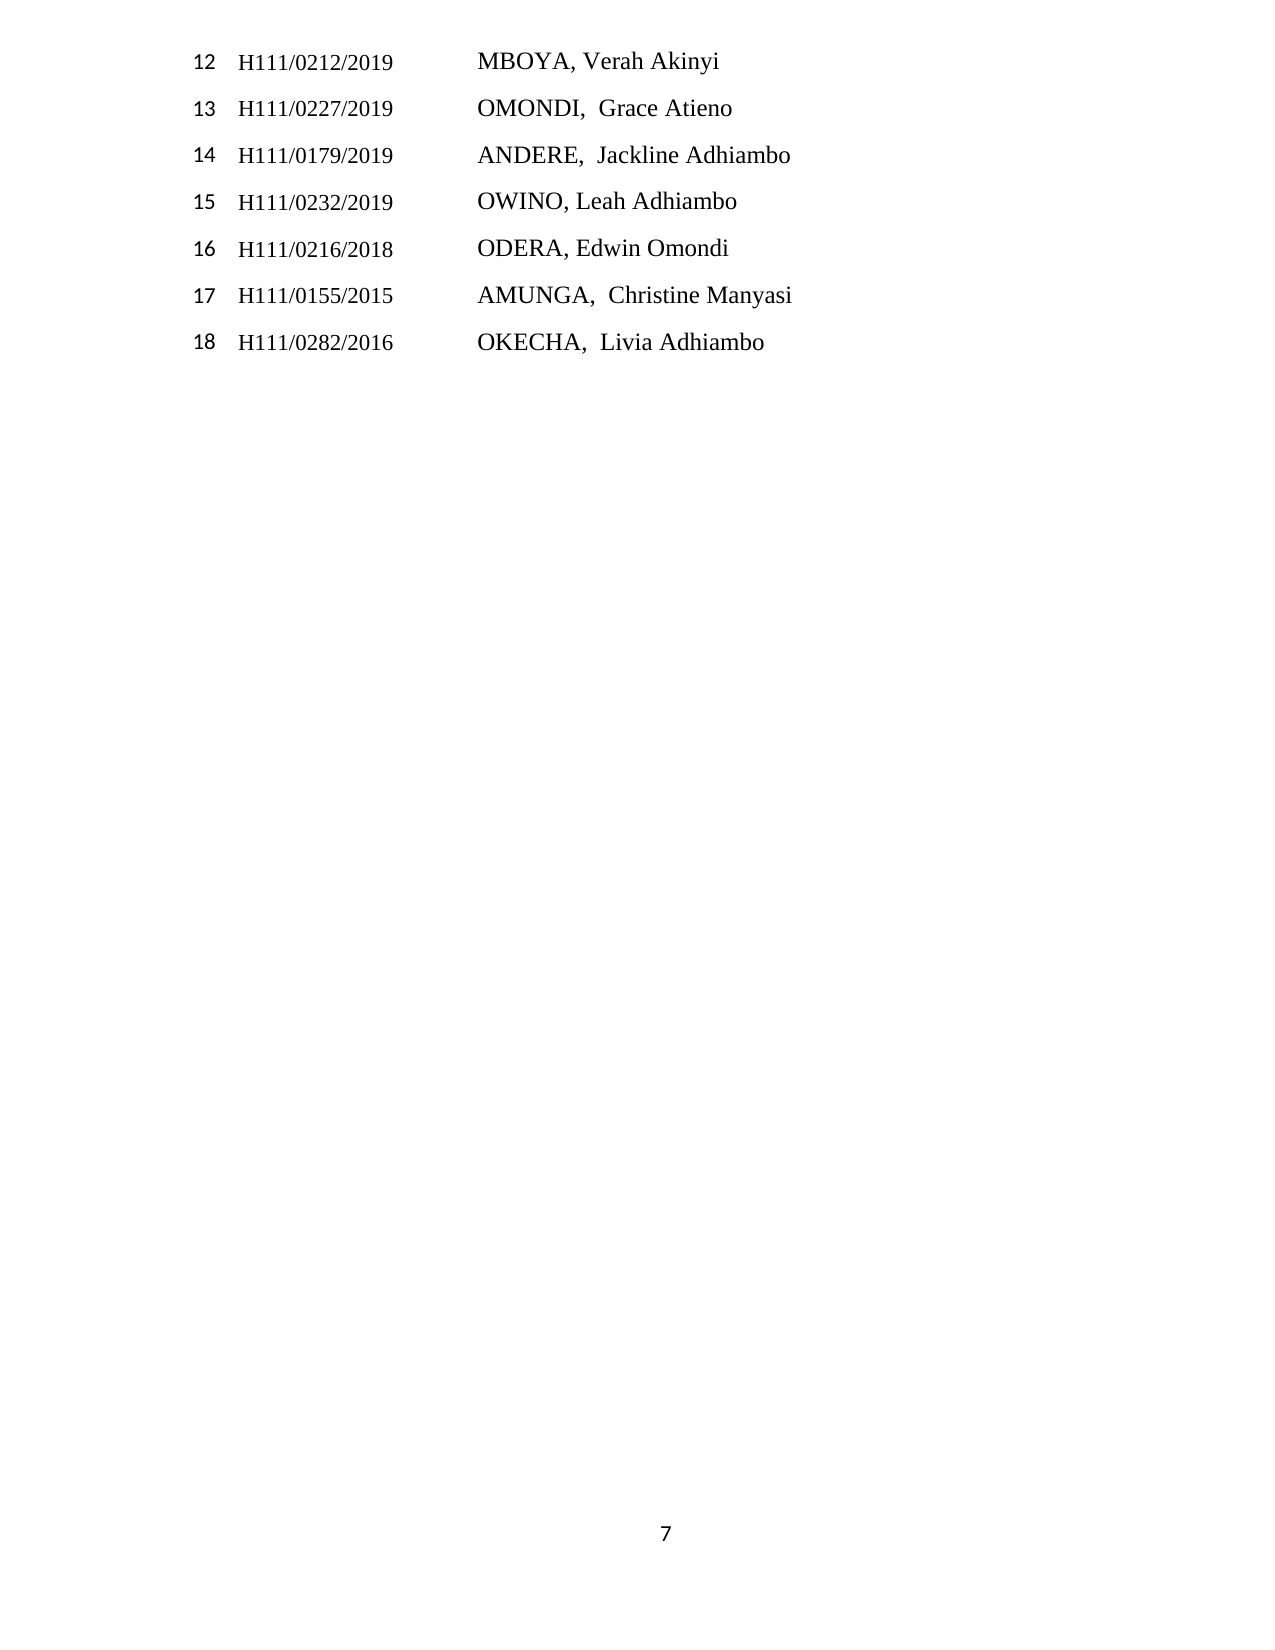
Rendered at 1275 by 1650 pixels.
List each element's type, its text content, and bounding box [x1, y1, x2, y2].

table_cell OKECHA, Livia Adhiambo [466, 309, 863, 356]
table_cell H111/0282/2016 [227, 309, 466, 356]
table_cell H111/0155/2015 [227, 262, 466, 309]
table_cell 17 [150, 262, 227, 309]
table_cell AMUNGA, Christine Manyasi [466, 262, 863, 309]
table_cell 13 [150, 75, 227, 122]
table_cell H111/0179/2019 [227, 122, 466, 168]
table_cell MBOYA, Verah Akinyi [466, 28, 863, 75]
table_cell 18 [150, 309, 227, 356]
table_cell ODERA, Edwin Omondi [466, 215, 863, 262]
table_cell 12 [150, 28, 227, 75]
table_cell OMONDI, Grace Atieno [466, 75, 863, 122]
table_cell H111/0216/2018 [227, 215, 466, 262]
table_cell 15 [150, 169, 227, 215]
table_cell H111/0232/2019 [227, 169, 466, 215]
table_cell H111/0212/2019 [227, 28, 466, 75]
table_cell 14 [150, 122, 227, 168]
table_cell 16 [150, 215, 227, 262]
table_cell OWINO, Leah Adhiambo [466, 169, 863, 215]
table_cell ANDERE, Jackline Adhiambo [466, 122, 863, 168]
table_cell H111/0227/2019 [227, 75, 466, 122]
